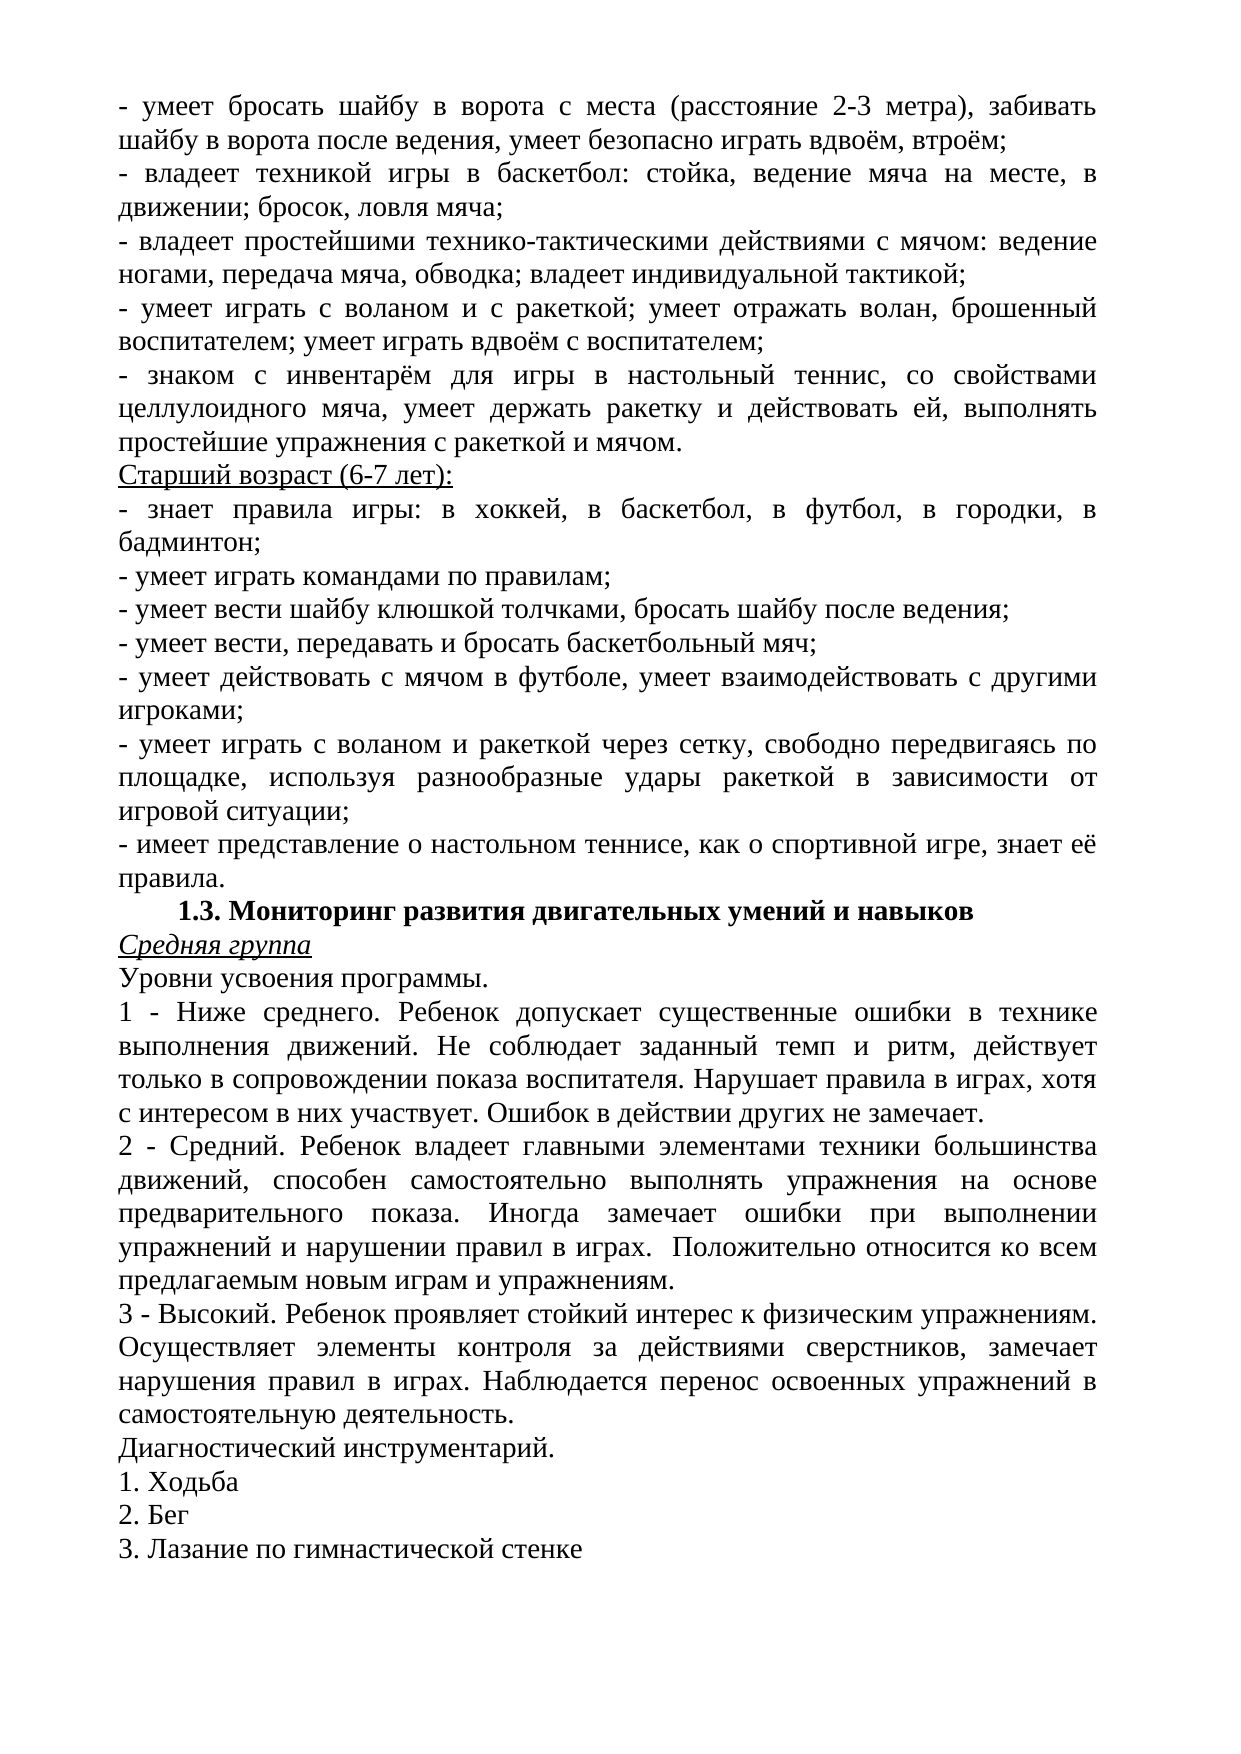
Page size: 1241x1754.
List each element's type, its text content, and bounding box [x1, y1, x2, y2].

text 3 - Высокий. Ребенок проявляет стойкий интерес к физическим упражнениям. Осуществляет элементы контроля за действиями сверстников, замечает нарушения правил в играх. Наблюдается перенос освоенных упражнений в самостоятельную деятельность. [118, 1296, 1098, 1430]
text - умеет играть командами по правилам; [118, 558, 1098, 592]
text - владеет простейшими технико-тактическими действиями с мячом: ведение ногами, передача мяча, обводка; владеет индивидуальной тактикой; [118, 223, 1098, 290]
text - имеет представление о настольном теннисе, как о спортивной игре, знает её правила. [118, 826, 1098, 893]
text - владеет техникой игры в баскетбол: стойка, ведение мяча на месте, в движении; бросок, ловля мяча; [118, 156, 1098, 223]
text 1.3. Мониторинг развития двигательных умений и навыков [118, 893, 1098, 927]
text - знает правила игры: в хоккей, в баскетбол, в футбол, в городки, в бадминтон; [118, 491, 1098, 558]
text - умеет играть с воланом и ракеткой через сетку, свободно передвигаясь по площадке, используя разнообразные удары ракеткой в зависимости от игровой ситуации; [118, 726, 1098, 826]
text - умеет вести шайбу клюшкой толчками, бросать шайбу после ведения; [118, 592, 1098, 625]
text 3. Лазание по гимнастической стенке [118, 1531, 1098, 1564]
text Средняя группа [118, 927, 1098, 961]
text Старший возраст (6-7 лет): [118, 457, 1098, 491]
text Диагностический инструментарий. [118, 1430, 1098, 1464]
text - знаком с инвентарём для игры в настольный теннис, со свойствами целлулоидного мяча, умеет держать ракетку и действовать ей, выполнять простейшие упражнения с ракеткой и мячом. [118, 357, 1098, 457]
text 2. Бег [118, 1497, 1098, 1531]
text - умеет играть с воланом и с ракеткой; умеет отражать волан, брошенный воспитателем; умеет играть вдвоём с воспитателем; [118, 290, 1098, 357]
text 1. Ходьба [118, 1464, 1098, 1497]
text 1 - Ниже среднего. Ребенок допускает существенные ошибки в технике выполнения движений. Не соблюдает заданный темп и ритм, действует только в сопровождении показа воспитателя. Нарушает правила в играх, хотя с интересом в них участвует. Ошибок в действии других не замечает. [118, 994, 1098, 1128]
text - умеет действовать с мячом в футболе, умеет взаимодействовать с другими игроками; [118, 659, 1098, 726]
text - умеет бросать шайбу в ворота с места (расстояние 2-), забивать шайбу в ворота после ведения, умеет безопасно играть вдвоём, втроём; [118, 88, 1098, 156]
text Уровни усвоения программы. [118, 961, 1098, 994]
text 2 - Средний. Ребенок владеет главными элементами техники большинства движений, способен самостоятельно выполнять упражнения на основе предварительного показа. Иногда замечает ошибки при выполнении упражнений и нарушении правил в играх. Положительно относится ко всем предлагаемым новым играм и упражнениям. [118, 1128, 1098, 1296]
text - умеет вести, передавать и бросать баскетбольный мяч; [118, 625, 1098, 659]
